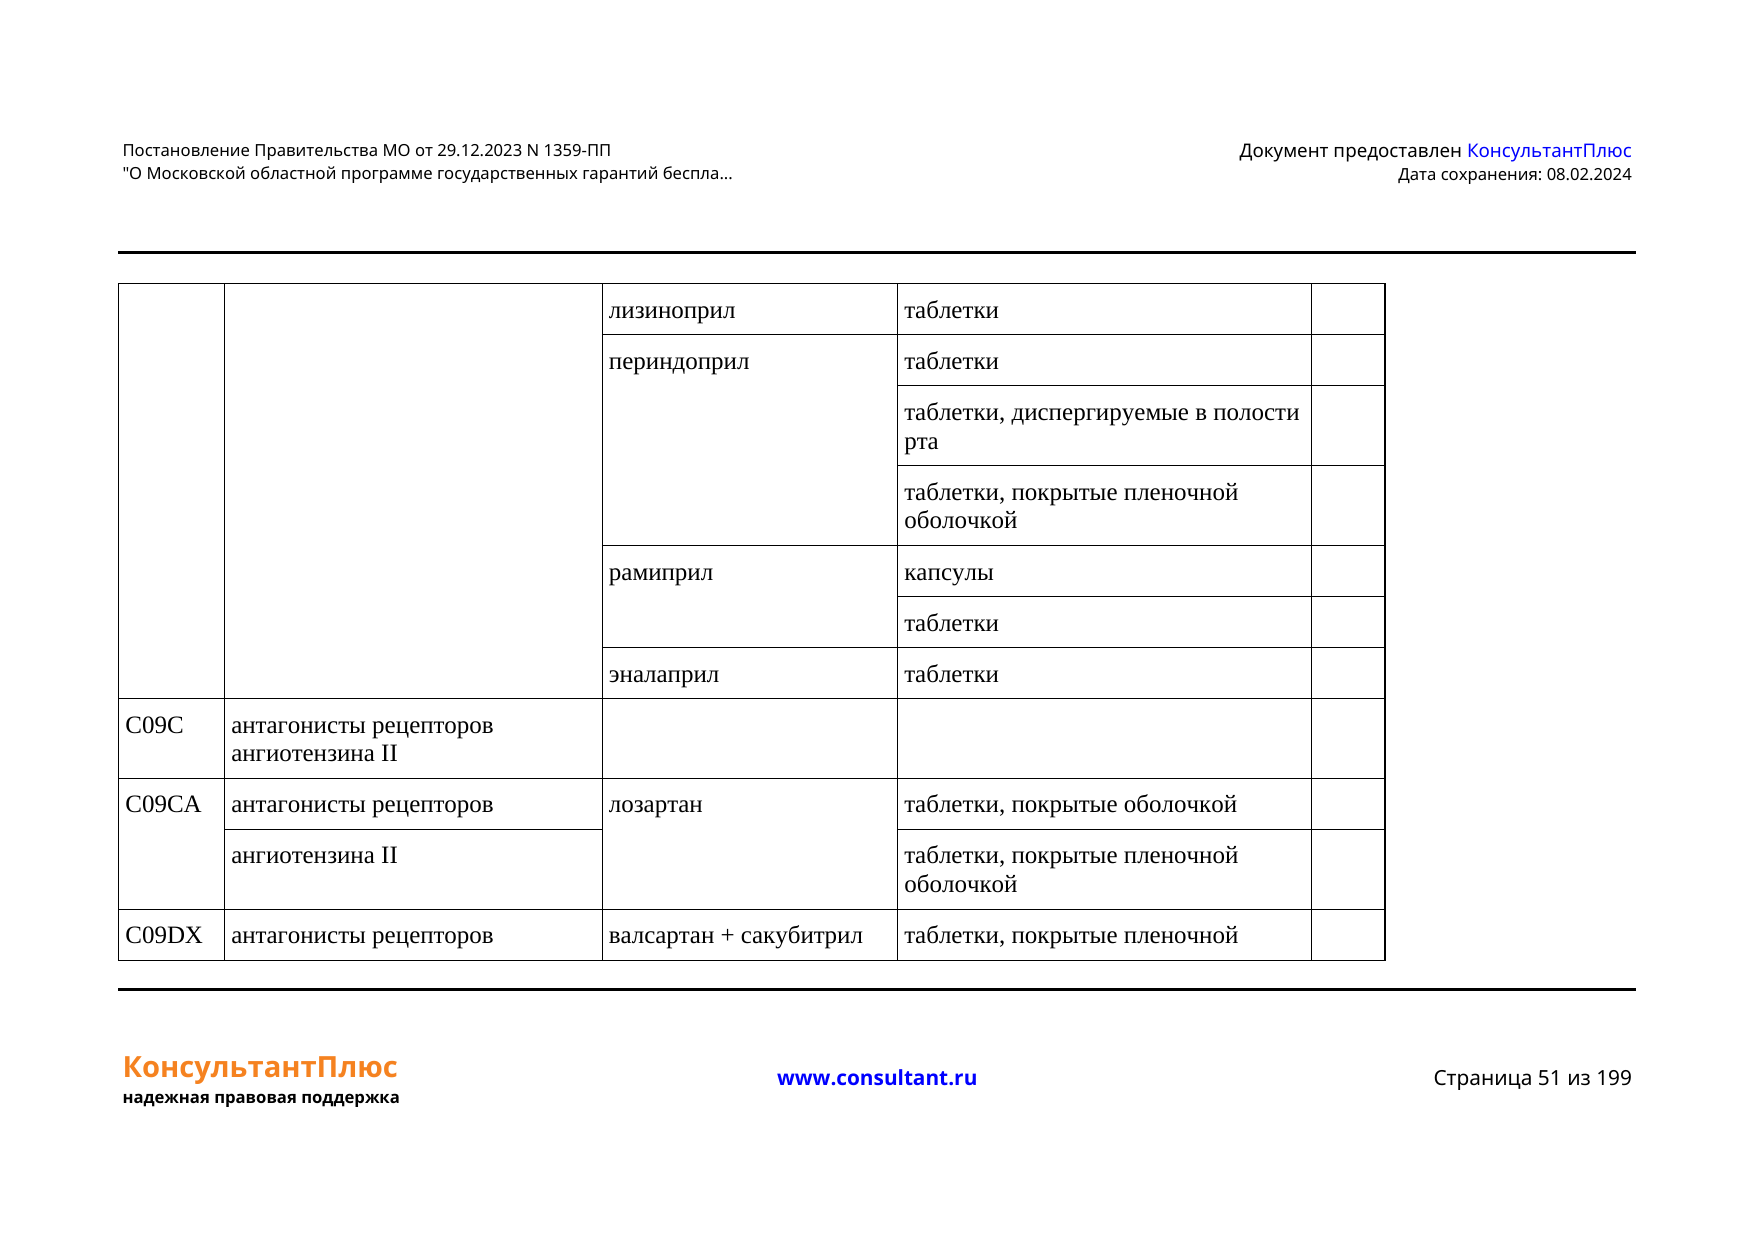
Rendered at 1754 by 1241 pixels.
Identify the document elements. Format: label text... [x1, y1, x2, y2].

table_cell [603, 699, 897, 778]
table_cell [1312, 779, 1384, 829]
table_cell таблетки, покрытые пленочной оболочкой [898, 830, 1311, 909]
table_cell таблетки [898, 597, 1311, 647]
table_cell антагонисты рецепторов [225, 779, 602, 829]
table_cell C09DX [119, 910, 224, 960]
table_cell эналаприл [603, 648, 897, 698]
table_cell таблетки [898, 648, 1311, 698]
table_cell периндоприл [603, 335, 897, 545]
table_cell капсулы [898, 546, 1311, 596]
table_cell лизиноприл [603, 284, 897, 334]
table_cell [1312, 648, 1384, 698]
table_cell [603, 910, 897, 960]
table_cell [1312, 699, 1384, 778]
table_cell C09C [119, 699, 224, 778]
table_cell таблетки, покрытые пленочной оболочкой [898, 466, 1311, 545]
table_cell C09CA [119, 779, 224, 909]
table_cell таблетки [898, 335, 1311, 385]
table_cell рамиприл [603, 546, 897, 647]
table_cell [1312, 830, 1384, 909]
table_cell таблетки, покрытые оболочкой [898, 779, 1311, 829]
table_cell антагонисты рецепторов ангиотензина II [225, 699, 602, 778]
table_cell [898, 699, 1311, 778]
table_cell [898, 910, 1311, 960]
table_cell антагонисты рецепторов [225, 910, 602, 960]
table_cell [1312, 284, 1384, 334]
table_cell [1312, 335, 1384, 385]
table_cell ангиотензина II [225, 830, 602, 909]
table_cell [1312, 546, 1384, 596]
table_cell [1312, 466, 1384, 545]
table_cell лозартан [603, 779, 897, 909]
table_cell [1312, 910, 1384, 960]
table_cell [1312, 386, 1384, 465]
table_cell [1312, 597, 1384, 647]
table_cell таблетки [898, 284, 1311, 334]
table_cell таблетки, диспергируемые в полости рта [898, 386, 1311, 465]
